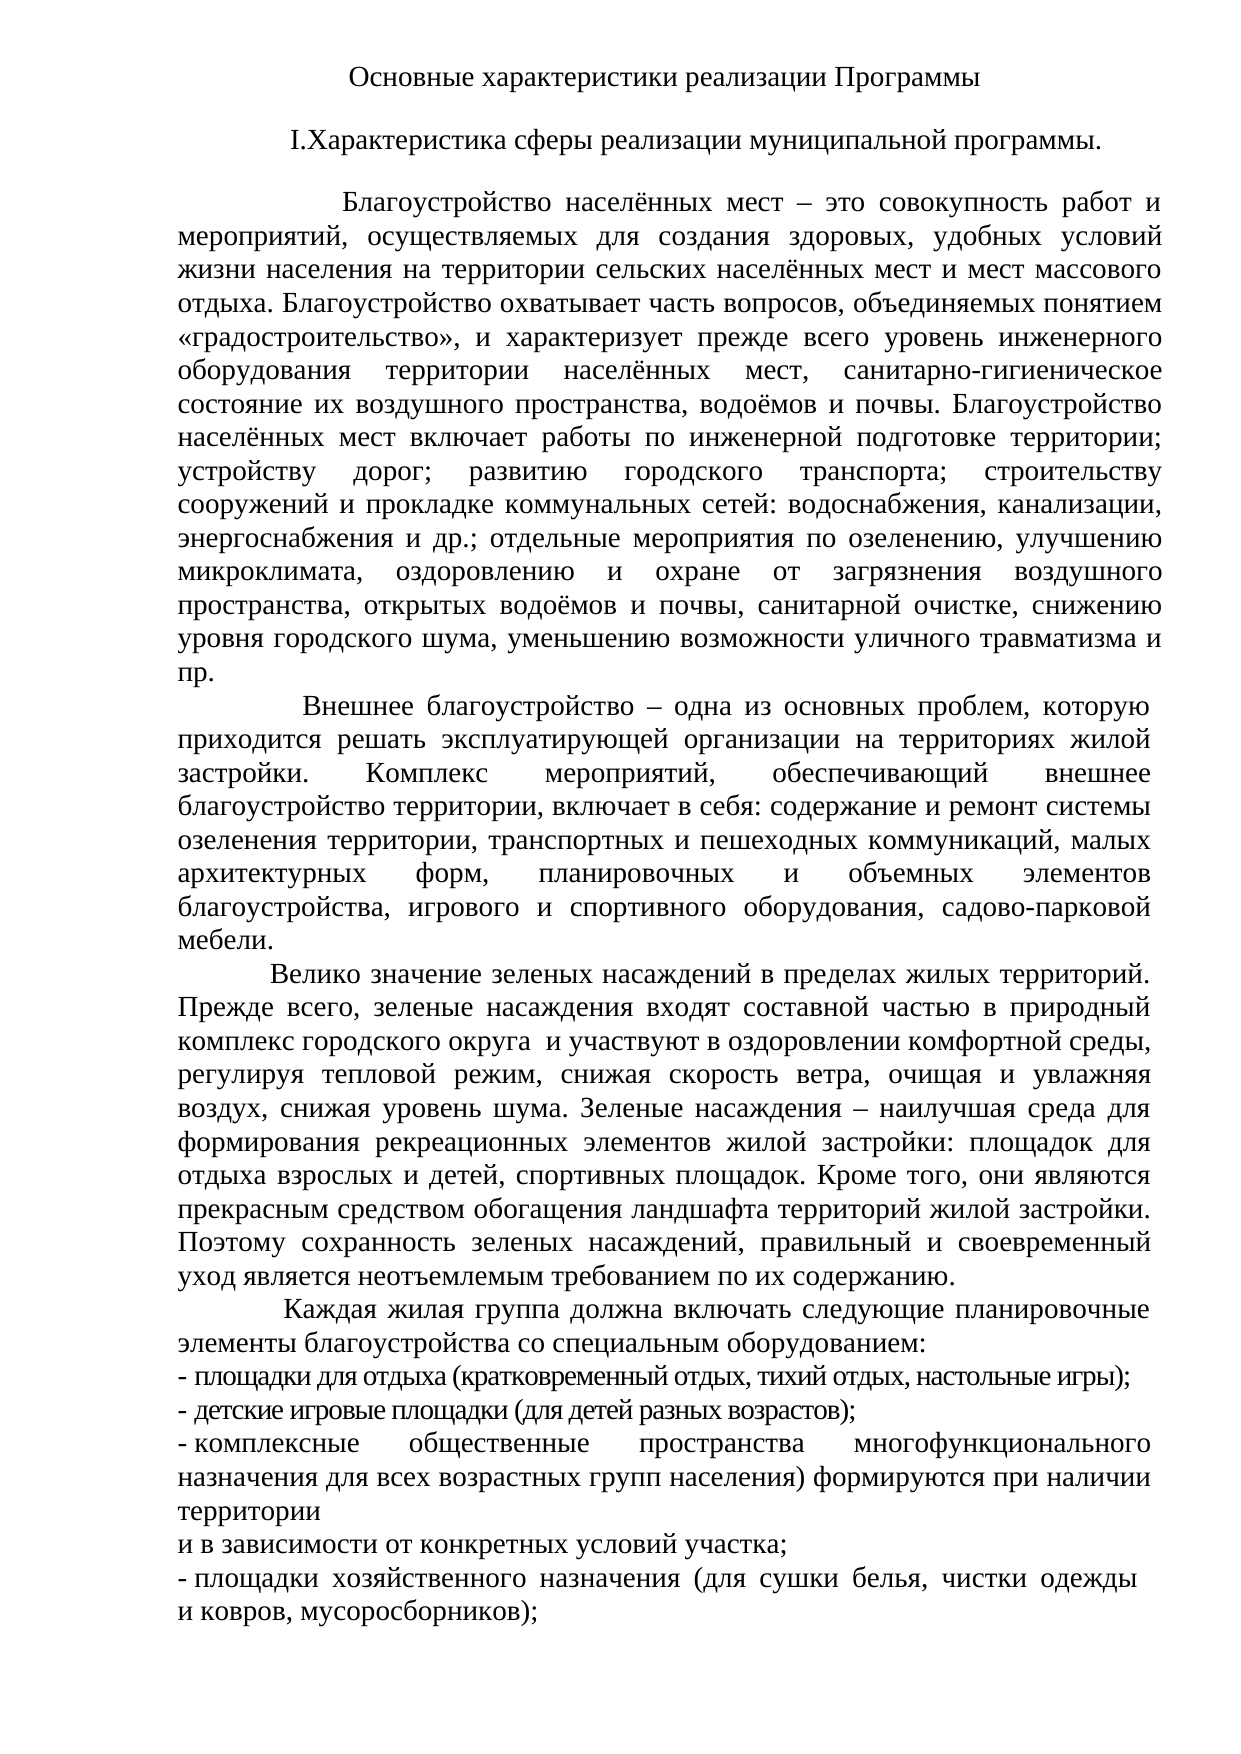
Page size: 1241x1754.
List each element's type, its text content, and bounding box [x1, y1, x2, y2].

text Велико значение зеленых насаждений в пределах жилых территорий. Прежде всего, зеленые насаждения входят составной частью в природный комплекс городского округа и участвуют в оздоровлении комфортной среды, регулируя тепловой режим, снижая скорость ветра, очищая и увлажняя воздух, снижая уровень шума. Зеленые насаждения – наилучшая среда для формирования рекреационных элементов жилой застройки: площадок для отдыха взрослых и детей, спортивных площадок. Кроме того, они являются прекрасным средством обогащения ландшафта территорий жилой застройки. Поэтому сохранность зеленых насаждений, правильный и своевременный уход является неотъемлемым требованием по их содержанию. [177, 956, 1152, 1291]
list I.Характеристика сферы реализации муниципальной программы. [290, 122, 1152, 155]
text Каждая жилая группа должна включать следующие планировочные элементы благоустройства со специальным оборудованием: [177, 1291, 1152, 1358]
text - детские игровые площадки (для детей разных возрастов); [177, 1392, 1152, 1426]
text - комплексные общественные пространства многофункционального назначения для всех возрастных групп населения) формируются при наличии территории и в зависимости от конкретных условий участка; [177, 1426, 1152, 1560]
text - площадки хозяйственного назначения (для сушки белья, чистки одежды и ковров, мусоросборников); [177, 1560, 1152, 1627]
text Благоустройство населённых мест – это совокупность работ и мероприятий, осуществляемых для создания здоровых, удобных условий жизни населения на территории сельских населённых мест и мест массового отдыха. Благоустройство охватывает часть вопросов, объединяемых понятием «градостроительство», и характеризует прежде всего уровень инженерного оборудования территории населённых мест, санитарно-гигиеническое состояние их воздушного пространства, водоёмов и почвы. Благоустройство населённых мест включает работы по инженерной подготовке территории; устройству дорог; развитию городского транспорта; строительству сооружений и прокладке коммунальных сетей: водоснабжения, канализации, энергоснабжения и др.; отдельные мероприятия по озеленению, улучшению микроклимата, оздоровлению и охране от загрязнения воздушного пространства, открытых водоёмов и почвы, санитарной очистке, снижению уровня городского шума, уменьшению возможности уличного травматизма и пр. [177, 184, 1163, 688]
text - площадки для отдыха (кратковременный отдых, тихий отдых, настольные игры); [177, 1358, 1152, 1392]
text Внешнее благоустройство – одна из основных проблем, которую приходится решать эксплуатирующей организации на территориях жилой застройки. Комплекс мероприятий, обеспечивающий внешнее благоустройство территории, включает в себя: содержание и ремонт системы озеленения территории, транспортных и пешеходных коммуникаций, малых архитектурных форм, планировочных и объемных элементов благоустройства, игрового и спортивного оборудования, садово-парковой мебели. [177, 688, 1152, 956]
text Основные характеристики реализации Программы [177, 59, 1152, 93]
